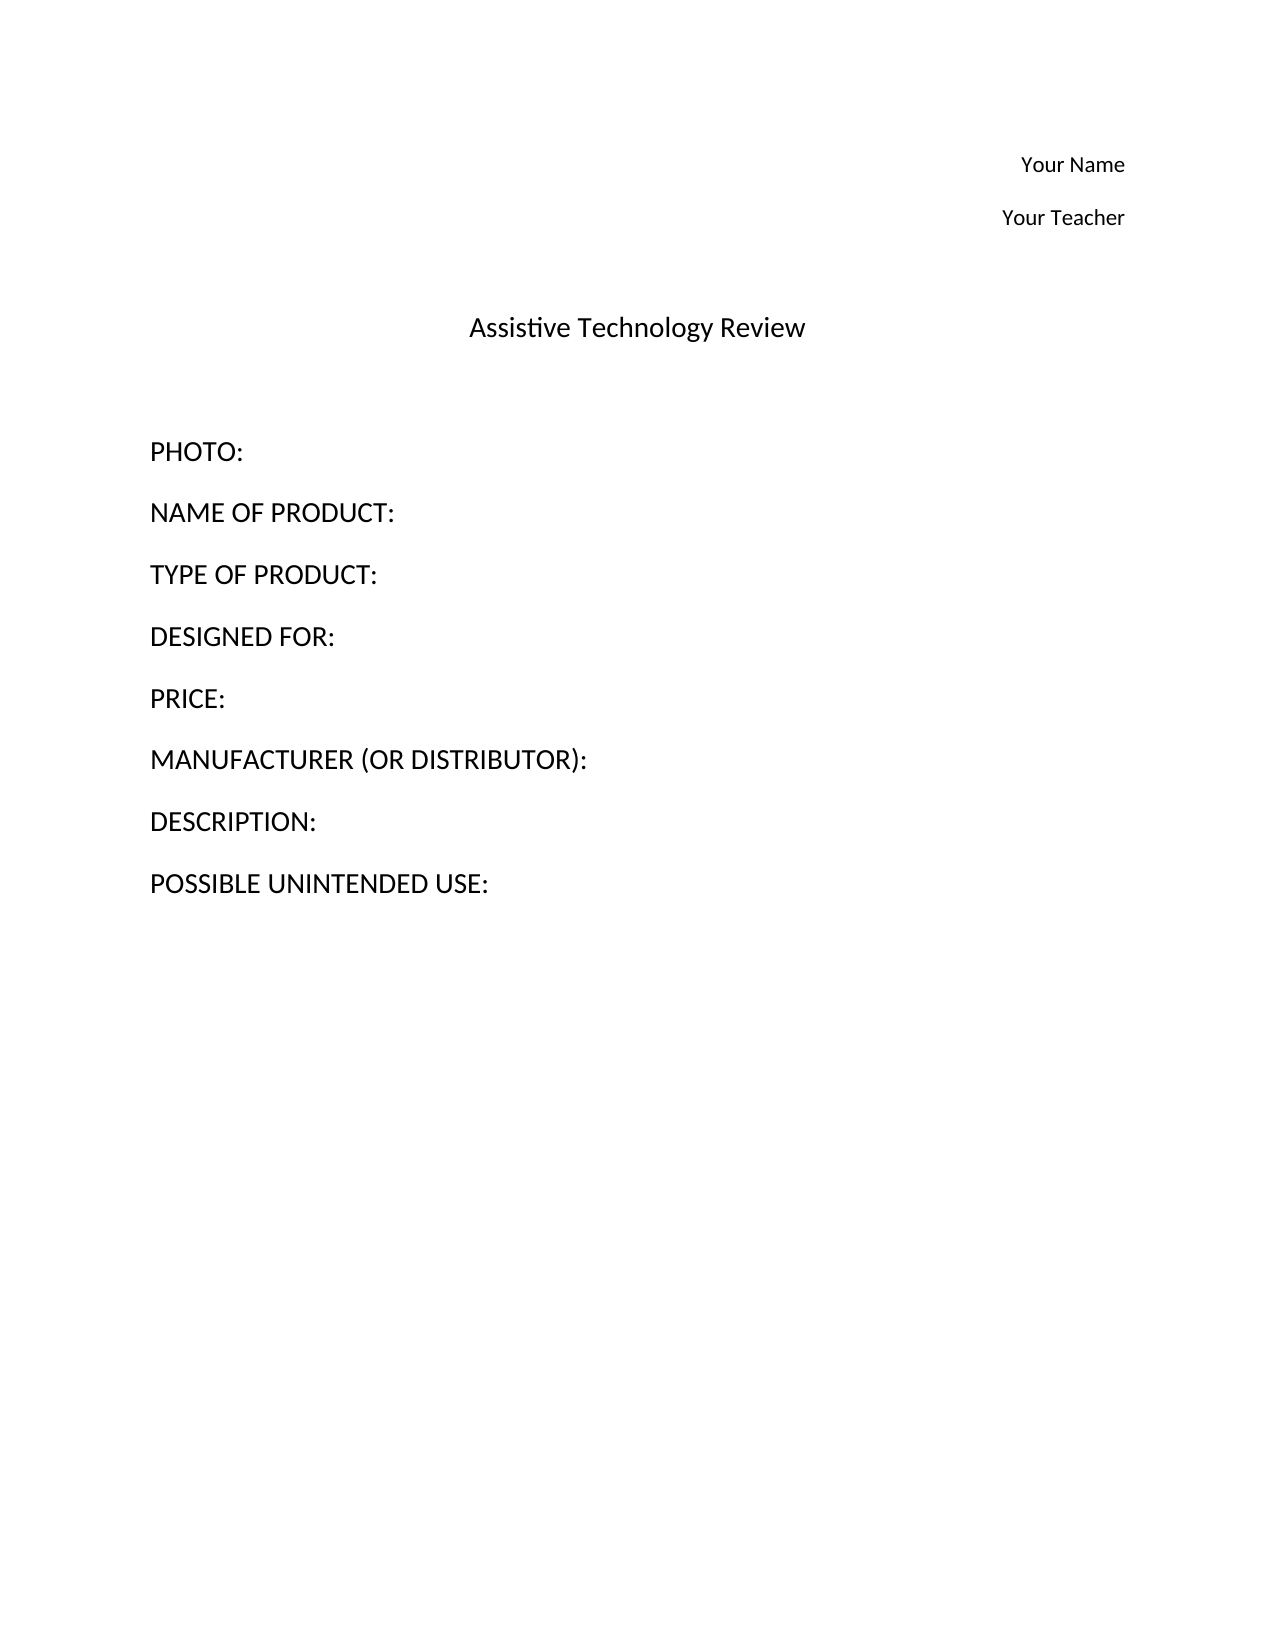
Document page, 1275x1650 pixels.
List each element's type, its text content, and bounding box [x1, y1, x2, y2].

text Your Teacher [150, 203, 1125, 231]
text DESIGNED FOR: [150, 618, 1125, 653]
text PHOTO: [150, 433, 1125, 468]
text Your Name [150, 150, 1125, 178]
text NAME OF PRODUCT: [150, 494, 1125, 530]
text PRICE: [150, 680, 1125, 715]
text Assistive Technology Review [150, 309, 1125, 345]
text TYPE OF PRODUCT: [150, 556, 1125, 592]
text POSSIBLE UNINTENDED USE: [150, 865, 1125, 901]
text MANUFACTURER (OR DISTRIBUTOR): [150, 741, 1125, 777]
text DESCRIPTION: [150, 803, 1125, 839]
